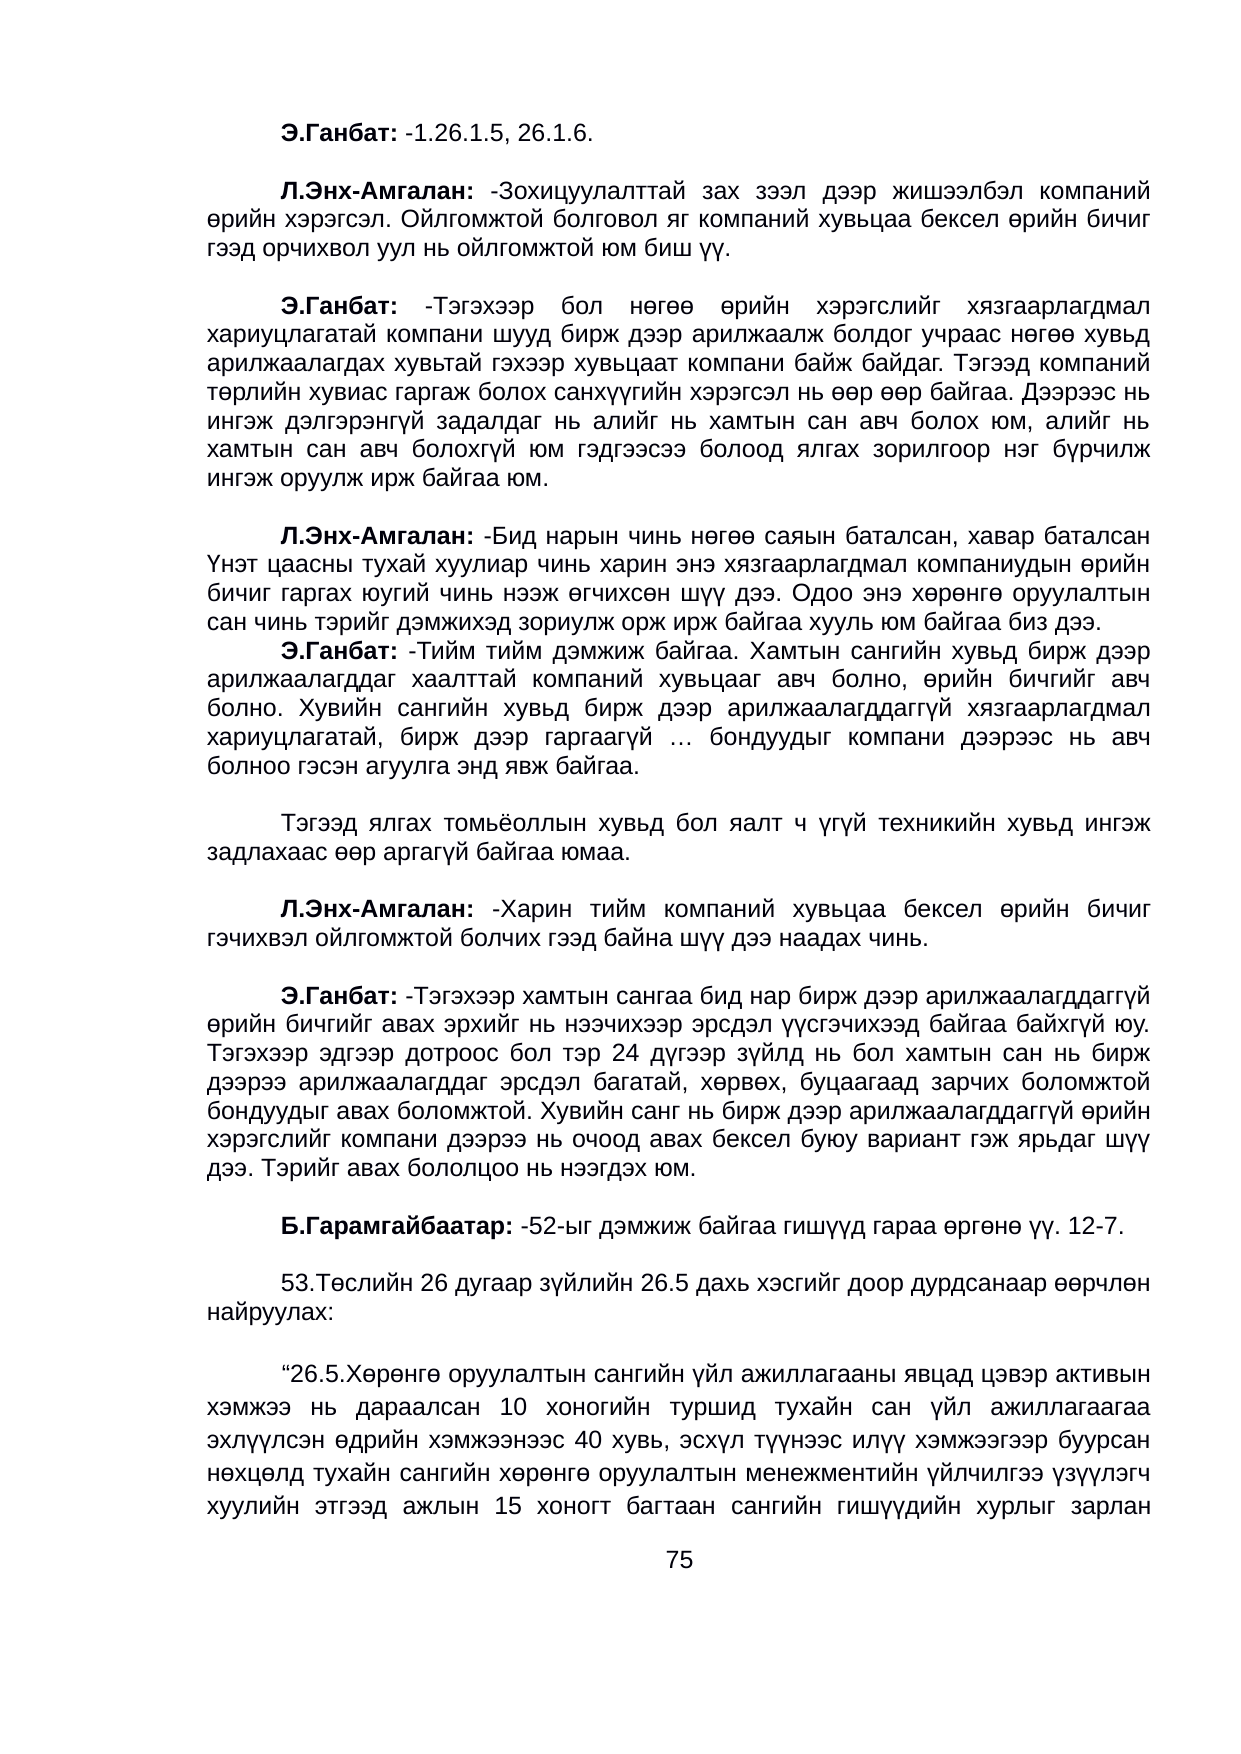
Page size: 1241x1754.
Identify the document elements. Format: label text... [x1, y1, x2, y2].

text Л.Энх-Амгалан: -Зохицуулалттай зах зээл дээр жишээлбэл компаний өрийн хэрэгсэл. Ойлгомжтой болговол яг компаний хувьцаа бексел өрийн бичиг гээд орчихвол уул нь ойлгомжтой юм биш үү. [207, 176, 1152, 262]
text 53.Төслийн 26 дугаар зүйлийн 26.5 дахь хэсгийг доор дурдсанаар өөрчлөн найруулах: [207, 1268, 1152, 1326]
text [207, 1359, 1152, 1519]
text Б.Гарамгайбаатар: -52-ыг дэмжиж байгаа гишүүд гараа өргөнө үү. 12-7. [207, 1211, 1152, 1239]
text Э.Ганбат: -Тэгэхээр бол нөгөө өрийн хэрэгслийг хязгаарлагдмал хариуцлагатай компани шууд бирж дээр арилжаалж болдог учраас нөгөө хувьд арилжаалагдах хувьтай гэхээр хувьцаат компани байж байдаг. Тэгээд компаний төрлийн хувиас гаргаж болох санхүүгийн хэрэгсэл нь өөр өөр байгаа. Дээрээс нь ингэж дэлгэрэнгүй задалдаг нь алийг нь хамтын сан авч болох юм, алийг нь хамтын сан авч болохгүй юм гэдгээсээ болоод ялгах зорилгоор нэг бүрчилж ингэж оруулж ирж байгаа юм. [207, 291, 1152, 492]
text Л.Энх-Амгалан: -Бид нарын чинь нөгөө саяын баталсан, хавар баталсан Үнэт цаасны тухай хуулиар чинь харин энэ хязгаарлагдмал компаниудын өрийн бичиг гаргах юугий чинь нээж өгчихсөн шүү дээ. Одоо энэ хөрөнгө оруулалтын сан чинь тэрийг дэмжихэд зориулж орж ирж байгаа хууль юм байгаа биз дээ. [207, 521, 1152, 636]
text Э.Ганбат: -Тэгэхээр хамтын сангаа бид нар бирж дээр арилжаалагддаггүй өрийн бичгийг авах эрхийг нь нээчихээр эрсдэл үүсгэчихээд байгаа байхгүй юу. Тэгэхээр эдгээр дотроос бол тэр 24 дүгээр зүйлд нь бол хамтын сан нь бирж дээрээ арилжаалагддаг эрсдэл багатай, хөрвөх, буцаагаад зарчих боломжтой бондуудыг авах боломжтой. Хувийн санг нь бирж дээр арилжаалагддаггүй өрийн хэрэгслийг компани дээрээ нь очоод авах бексел буюу вариант гэж ярьдаг шүү дээ. Тэрийг авах бололцоо нь нээгдэх юм. [207, 981, 1152, 1182]
text Тэгээд ялгах томьёоллын хувьд бол яалт ч үгүй техникийн хувьд ингэж задлахаас өөр аргагүй байгаа юмаа. [207, 808, 1152, 866]
text Э.Ганбат: -1.26.1.5, 26.1.6. [207, 118, 1152, 147]
text Э.Ганбат: -Тийм тийм дэмжиж байгаа. Хамтын сангийн хувьд бирж дээр арилжаалагддаг хаалттай компаний хувьцааг авч болно, өрийн бичгийг авч болно. Хувийн сангийн хувьд бирж дээр арилжаалагддаггүй хязгаарлагдмал хариуцлагатай, бирж дээр гаргаагүй … бондуудыг компани дээрээс нь авч болноо гэсэн агуулга энд явж байгаа. [207, 636, 1152, 779]
text Л.Энх-Амгалан: -Харин тийм компаний хувьцаа бексел өрийн бичиг гэчихвэл ойлгомжтой болчих гээд байна шүү дээ наадах чинь. [207, 894, 1152, 952]
